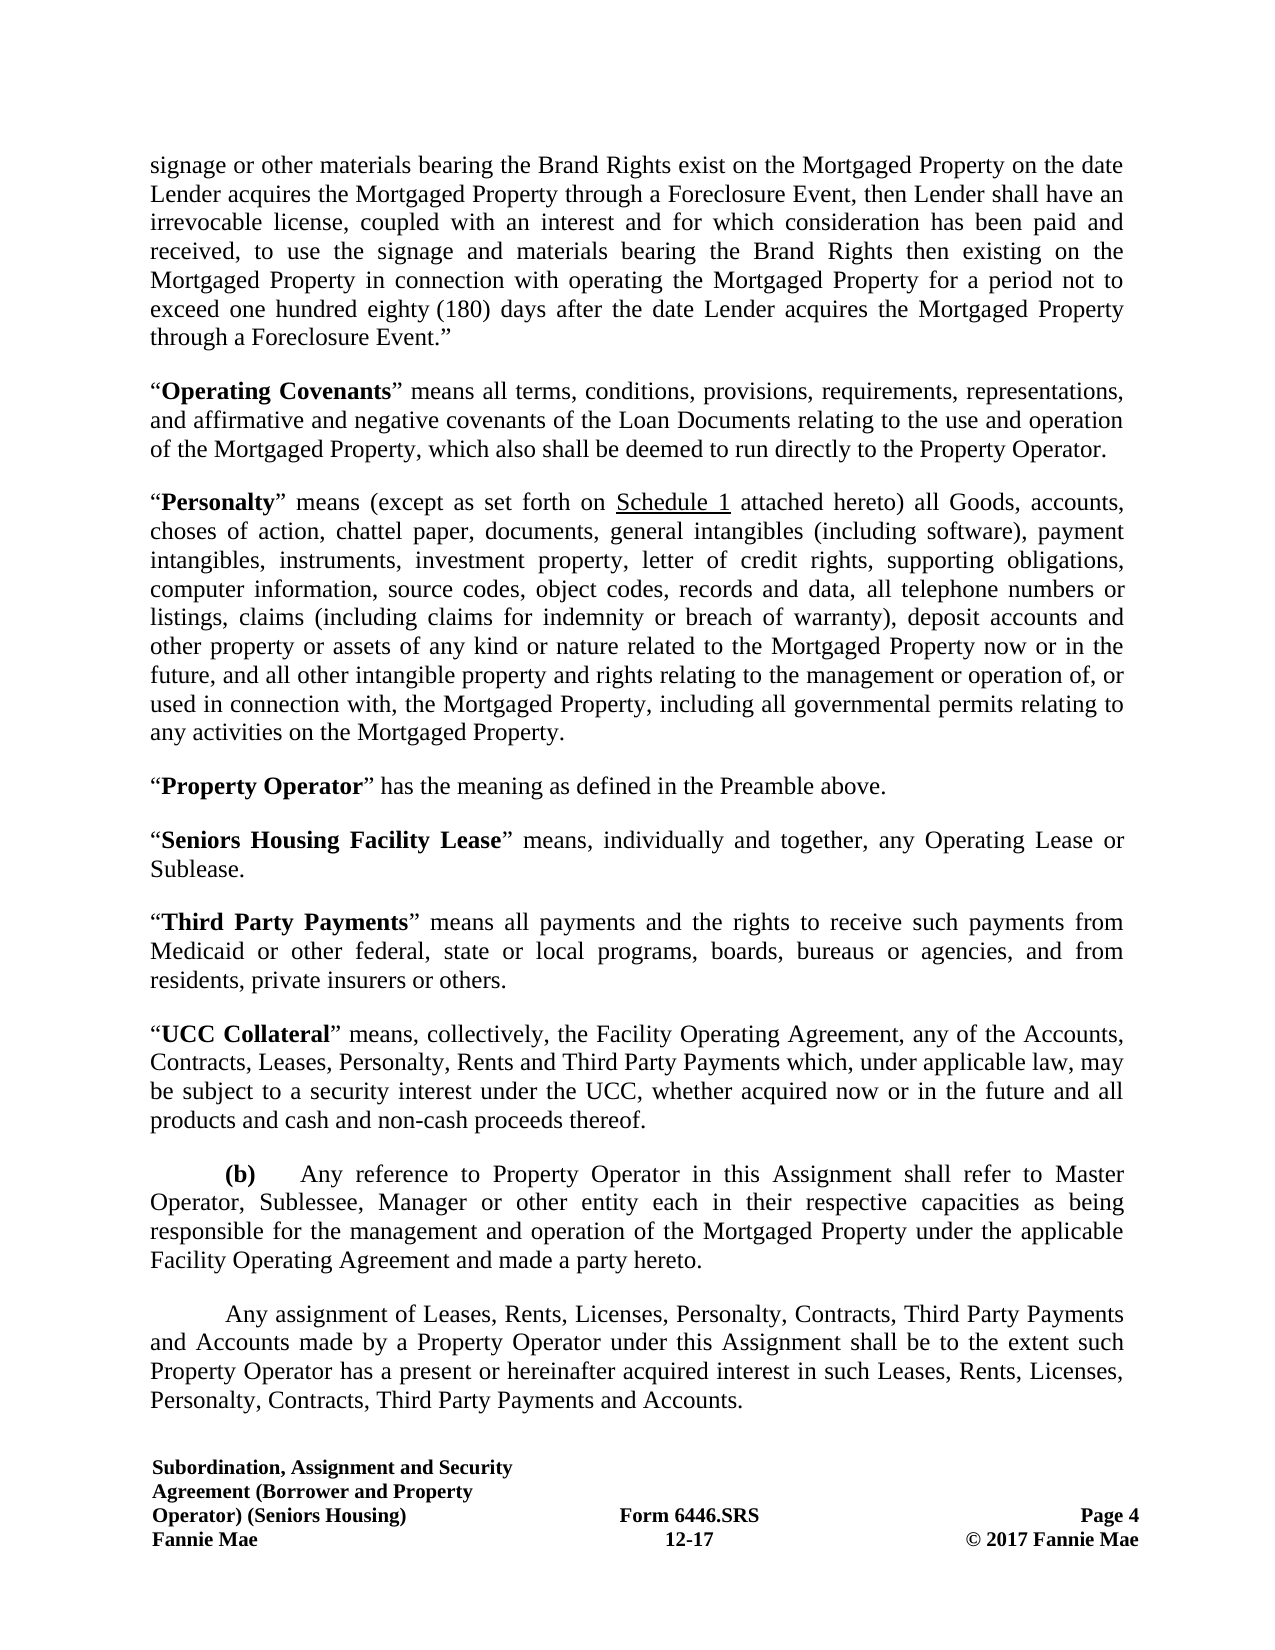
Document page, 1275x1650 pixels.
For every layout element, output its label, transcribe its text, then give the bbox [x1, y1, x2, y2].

subtitle Any reference to Property Operator in this Assignment shall refer to Master Operator, Sublessee, Manager or other entity each in their respective capacities as being responsible for the management and operation of the Mortgaged Property under the applicable Facility Operating Agreement and made a party hereto. [150, 1159, 1125, 1274]
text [150, 150, 1125, 351]
text “UCC Collateral” means, collectively, the Facility Operating Agreement, any of the Accounts, Contracts, Leases, Personalty, Rents and Third Party Payments which, under applicable law, may be subject to a security interest under the UCC, whether acquired now or in the future and all products and cash and non-cash proceeds thereof. [150, 1019, 1125, 1134]
text “Property Operator” has the meaning as defined in the Preamble above. [150, 771, 1125, 800]
text “Operating Covenants” means all terms, conditions, provisions, requirements, representations, and affirmative and negative covenants of the Loan Documents relating to the use and operation of the Mortgaged Property, which also shall be deemed to run directly to the Property Operator. [150, 376, 1125, 462]
text “Seniors Housing Facility Lease” means, individually and together, any Operating Lease or Sublease. [150, 825, 1125, 882]
text “Third Party Payments” means all payments and the rights to receive such payments from Medicaid or other federal, state or local programs, boards, bureaus or agencies, and from residents, private insurers or others. [150, 907, 1125, 994]
text “Personalty” means (except as set forth on Schedule 1 attached hereto) all Goods, accounts, choses of action, chattel paper, documents, general intangibles (including software), payment intangibles, instruments, investment property, letter of credit rights, supporting obligations, computer information, source codes, object codes, records and data, all telephone numbers or listings, claims (including claims for indemnity or breach of warranty), deposit accounts and other property or assets of any kind or nature related to the Mortgaged Property now or in the future, and all other intangible property and rights relating to the management or operation of, or used in connection with, the Mortgaged Property, including all governmental permits relating to any activities on the Mortgaged Property. [150, 487, 1125, 746]
text Any assignment of Leases, Rents, Licenses, Personalty, Contracts, Third Party Payments and Accounts made by a Property Operator under this Assignment shall be to the extent such Property Operator has a present or hereinafter acquired interest in such Leases, Rents, Licenses, Personalty, Contracts, Third Party Payments and Accounts. [150, 1299, 1125, 1414]
